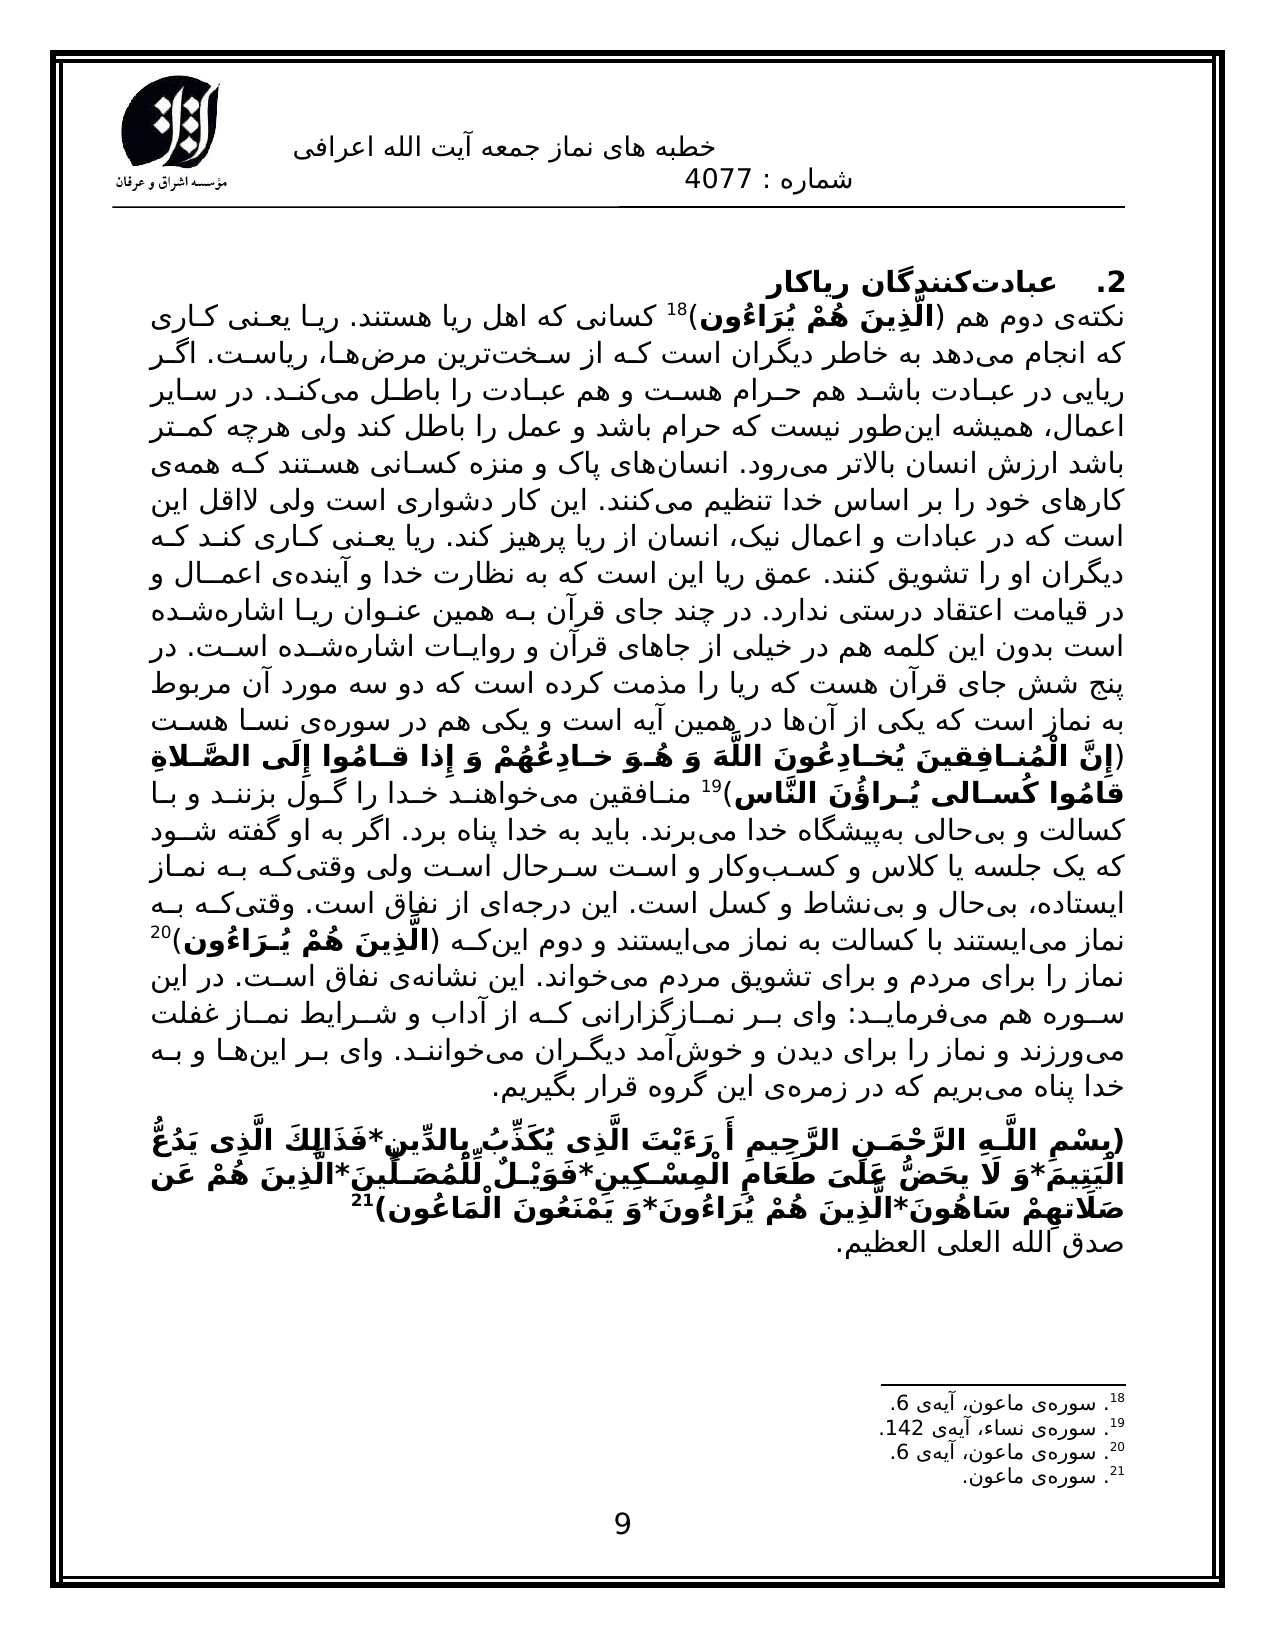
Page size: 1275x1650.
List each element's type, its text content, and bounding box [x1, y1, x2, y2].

text (بِسْمِ اللَّـهِ الرَّحْمَـنِ الرَّحِيمِ أَ رَءَيْتَ الَّذِى يُكَذِّبُ بِالدِّينِ*فَذَالِكَ الَّذِى يَدُعُّ الْيَتِيمَ*وَ لَا يحَضُّ عَلىَ‏ طَعَامِ الْمِسْكِينِ*فَوَيْلٌ لِّلْمُصَلِّينَ*الَّذِينَ هُمْ عَن صَلَاتهِمْ سَاهُونَ*الَّذِينَ هُمْ يُرَاءُونَ*وَ يَمْنَعُونَ الْمَاعُون‏) [150, 1123, 1125, 1225]
picture [112, 75, 228, 192]
text صدق الله العلی العظیم. [150, 1225, 1125, 1259]
text نکته‌ی دوم هم (الَّذِينَ هُمْ يُرَاءُون‏‏‏) کسانی که اهل ریا هستند. ریا یعنی کاری که انجام می‌دهد به خاطر دیگران است که از سخت‌ترین مرض‌ها، ریاست. اگر ریایی در عبادت باشد هم حرام هست و هم عبادت را باطل می‌کند. در سایر اعمال، همیشه این‌طور نیست که حرام باشد و عمل را باطل کند ولی هرچه کمتر باشد ارزش انسان بالاتر می‌رود. انسان‌های پاک و منزه کسانی هستند که همه‌ی کارهای خود را بر اساس خدا تنظیم می‌کنند. این کار دشواری است ولی لااقل این است که در عبادات و اعمال نیک، انسان از ریا پرهیز کند. ریا یعنی کاری کند که دیگران او را تشویق کنند. عمق ریا این است که به نظارت خدا و آینده‌ی اعمال و در قیامت اعتقاد درستی ندارد. در چند جای قرآن به همین عنوان ریا اشاره‌شده است بدون این کلمه هم در خیلی از جاهای قرآن و روایات اشاره‌شده است. در پنج شش جای قرآن هست که ریا را مذمت کرده است که دو سه مورد آن مربوط به نماز است که یکی از آن‌ها در همین آیه است و یکی هم در سوره‌ی نسا هست (إِنَّ الْمُنافِقينَ يُخادِعُونَ اللَّهَ وَ هُوَ خادِعُهُمْ وَ إِذا قامُوا إِلَى الصَّلاةِ قامُوا كُسالى‏ يُراؤُنَ النَّاس)‏ منافقین می‌خواهند خدا را گول بزنند و با کسالت و بی‌حالی به‌پیشگاه خدا می‌برند. باید به خدا پناه برد. اگر به او گفته شود که یک جلسه یا کلاس و کسب‌وکار و است سرحال است ولی وقتی‌که به نماز ایستاده، بی‌حال و بی‌نشاط و کسل است. این درجه‌ای از نفاق است. وقتی‌که به نماز می‌ایستند با کسالت به نماز می‌ایستند و دوم این‌که (الَّذِينَ هُمْ يُرَاءُون‏‏‏) نماز را برای مردم و برای تشویق مردم می‌خواند. این نشانه‌ی نفاق است. در این سوره‌ هم می‌فرماید: وای بر نمازگزارانی که از آداب و شرایط نماز غفلت می‌ورزند و نماز را برای دیدن و خوش‌آمد دیگران می‌خوانند. وای بر این‌ها و به خدا پناه می‌بریم که در زمره‌ی این گروه قرار بگیریم. [150, 300, 1125, 1104]
subtitle عبادت‌کنندگان ریاکار [150, 266, 1095, 300]
